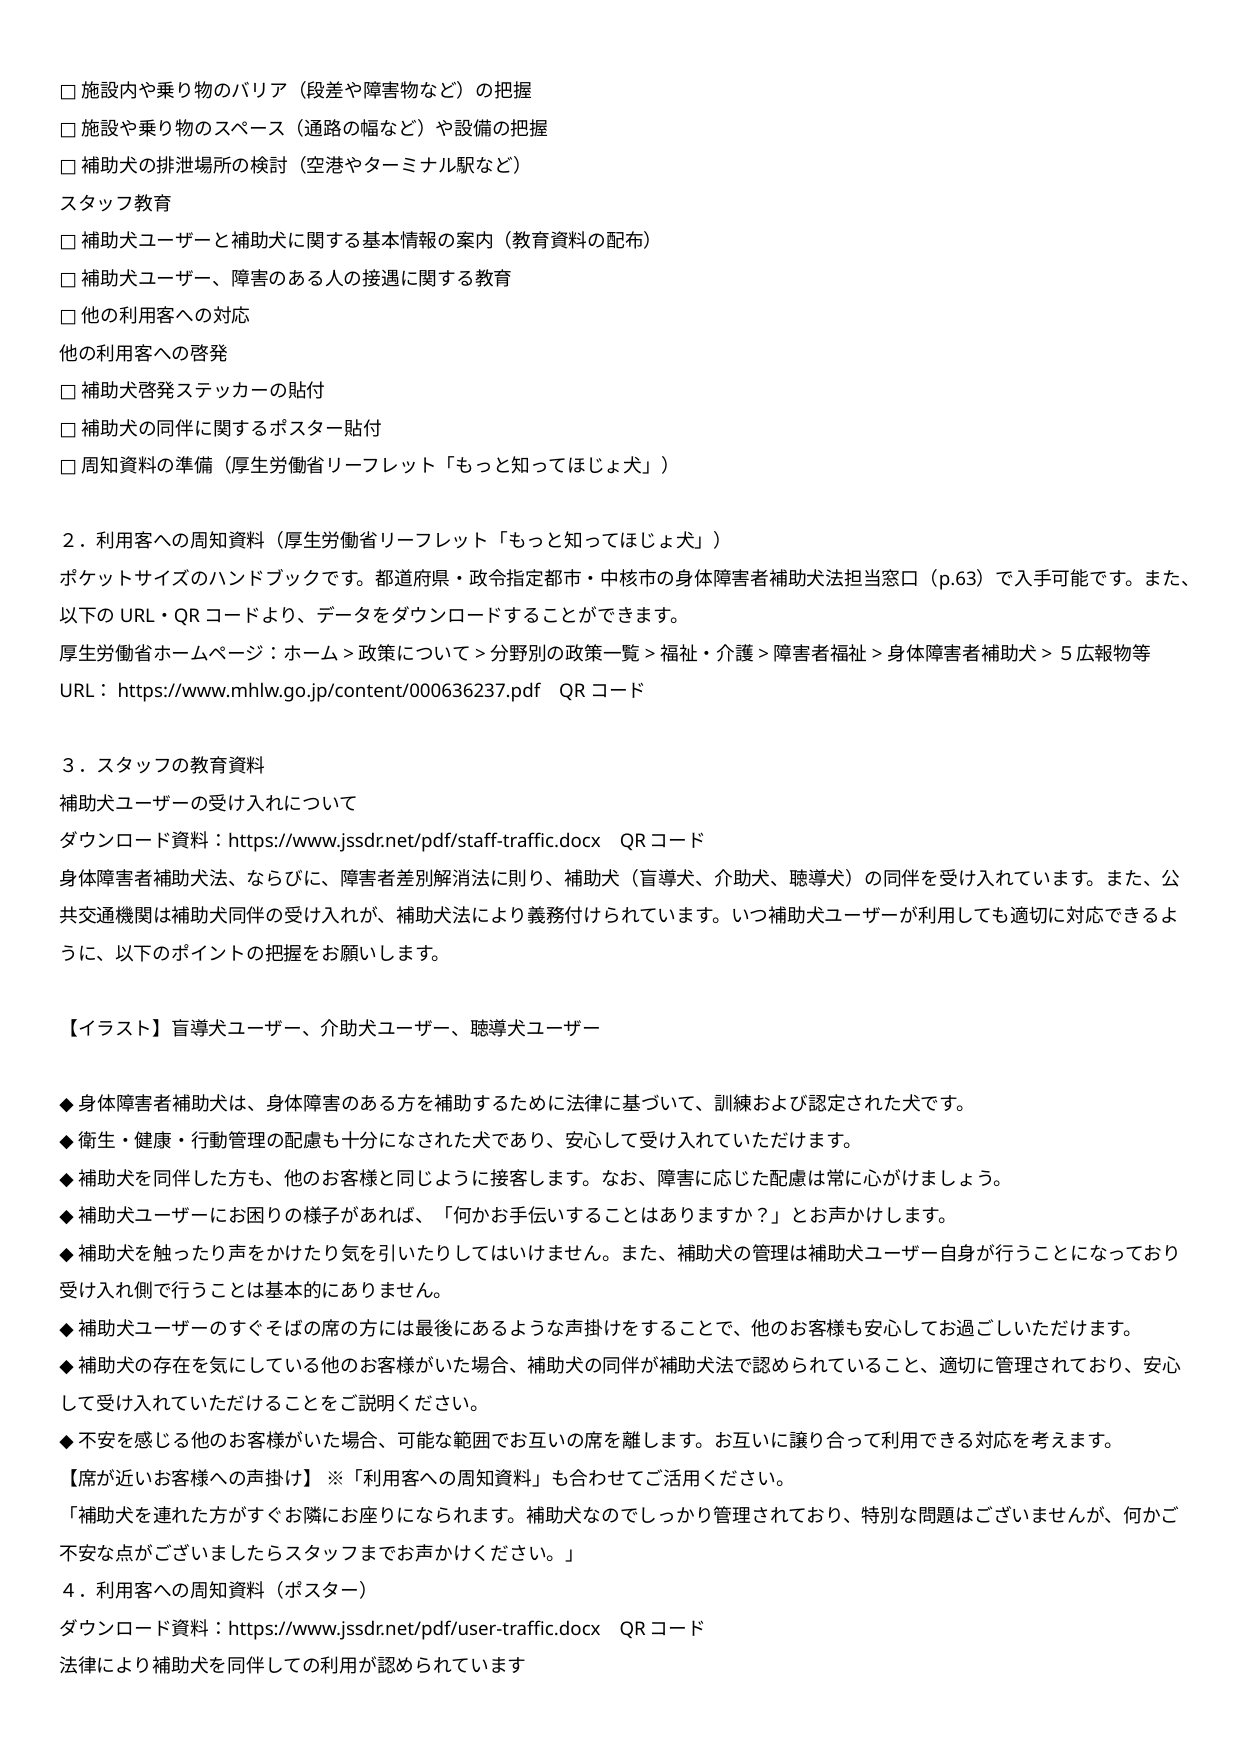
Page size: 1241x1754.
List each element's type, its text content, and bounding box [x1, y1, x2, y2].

text ダウンロード資料：https://www.jssdr.net/pdf/staff-traffic.docx QRコード [59, 821, 1181, 858]
text 厚生労働省ホームページ：ホーム > 政策について > 分野別の政策一覧 > 福祉・介護 > 障害者福祉 > 身体障害者補助犬 > ５広報物等 [59, 633, 1181, 671]
text ◆ 不安を感じる他のお客様がいた場合、可能な範囲でお互いの席を離します。お互いに譲り合って利用できる対応を考えます。 [59, 1421, 1181, 1458]
text スタッフ教育 [59, 183, 1181, 221]
text ◆ 補助犬を同伴した方も、他のお客様と同じように接客します。なお、障害に応じた配慮は常に心がけましょう。 [59, 1158, 1181, 1196]
text 身体障害者補助犬法、ならびに、障害者差別解消法に則り、補助犬（盲導犬、介助犬、聴導犬）の同伴を受け入れています。また、公共交通機関は補助犬同伴の受け入れが、補助犬法により義務付けられています。いつ補助犬ユーザーが利用しても適切に対応できるように、以下のポイントの把握をお願いします。 [59, 858, 1181, 971]
text ポケットサイズのハンドブックです。都道府県・政令指定都市・中核市の身体障害者補助犬法担当窓口（p.63）で入手可能です。また、以下の URL・QR コードより、データをダウンロードすることができます。 [59, 558, 1181, 633]
text ２．利用客への周知資料（厚生労働省リーフレット「もっと知ってほじょ犬」） [59, 521, 1181, 558]
text 【席が近いお客様への声掛け】 ※「利用客への周知資料」も合わせてご活用ください。 [59, 1458, 1181, 1496]
text URL： https://www.mhlw.go.jp/content/000636237.pdf QR コード [59, 671, 1181, 708]
text ◆ 補助犬を触ったり声をかけたり気を引いたりしてはいけません。また、補助犬の管理は補助犬ユーザー自身が行うことになっており、受け入れ側で行うことは基本的にありません。 [59, 1233, 1181, 1308]
text ◆ 補助犬ユーザーにお困りの様子があれば、「何かお手伝いすることはありますか？」とお声かけします。 [59, 1196, 1181, 1233]
text 【イラスト】盲導犬ユーザー、介助犬ユーザー、聴導犬ユーザー [59, 1008, 1181, 1046]
text □ 補助犬の排泄場所の検討（空港やターミナル駅など） [59, 146, 1181, 183]
text ◆ 補助犬ユーザーのすぐそばの席の方には最後にあるような声掛けをすることで、他のお客様も安心してお過ごしいただけます。 [59, 1308, 1181, 1346]
text □ 補助犬ユーザー、障害のある人の接遇に関する教育 [59, 258, 1181, 296]
text 法律により補助犬を同伴しての利用が認められています [59, 1646, 1181, 1683]
text □ 周知資料の準備（厚生労働省リーフレット「もっと知ってほじょ犬」） [59, 446, 1181, 483]
text □ 補助犬の同伴に関するポスター貼付 [59, 408, 1181, 446]
text 他の利用客への啓発 [59, 333, 1181, 371]
text ダウンロード資料：https://www.jssdr.net/pdf/user-traffic.docx QRコード [59, 1608, 1181, 1646]
text □ 補助犬啓発ステッカーの貼付 [59, 371, 1181, 408]
text 補助犬ユーザーの受け入れについて [59, 783, 1181, 821]
text ◆ 身体障害者補助犬は、身体障害のある方を補助するために法律に基づいて、訓練および認定された犬です。 [59, 1083, 1181, 1121]
text □ 施設内や乗り物のバリア（段差や障害物など）の把握 [59, 71, 1181, 108]
text □ 施設や乗り物のスペース（通路の幅など）や設備の把握 [59, 108, 1181, 146]
text ４．利用客への周知資料（ポスター） [59, 1571, 1181, 1608]
text 「補助犬を連れた方がすぐお隣にお座りになられます。補助犬なのでしっかり管理されており、特別な問題はございませんが、何かご不安な点がございましたらスタッフまでお声かけください。」 [59, 1496, 1181, 1571]
text ◆ 補助犬の存在を気にしている他のお客様がいた場合、補助犬の同伴が補助犬法で認められていること、適切に管理されており、安心して受け入れていただけることをご説明ください。 [59, 1346, 1181, 1421]
text □ 補助犬ユーザーと補助犬に関する基本情報の案内（教育資料の配布） [59, 221, 1181, 258]
text ３．スタッフの教育資料 [59, 746, 1181, 783]
text ◆ 衛生・健康・行動管理の配慮も十分になされた犬であり、安心して受け入れていただけます。 [59, 1121, 1181, 1158]
text □ 他の利用客への対応 [59, 296, 1181, 333]
